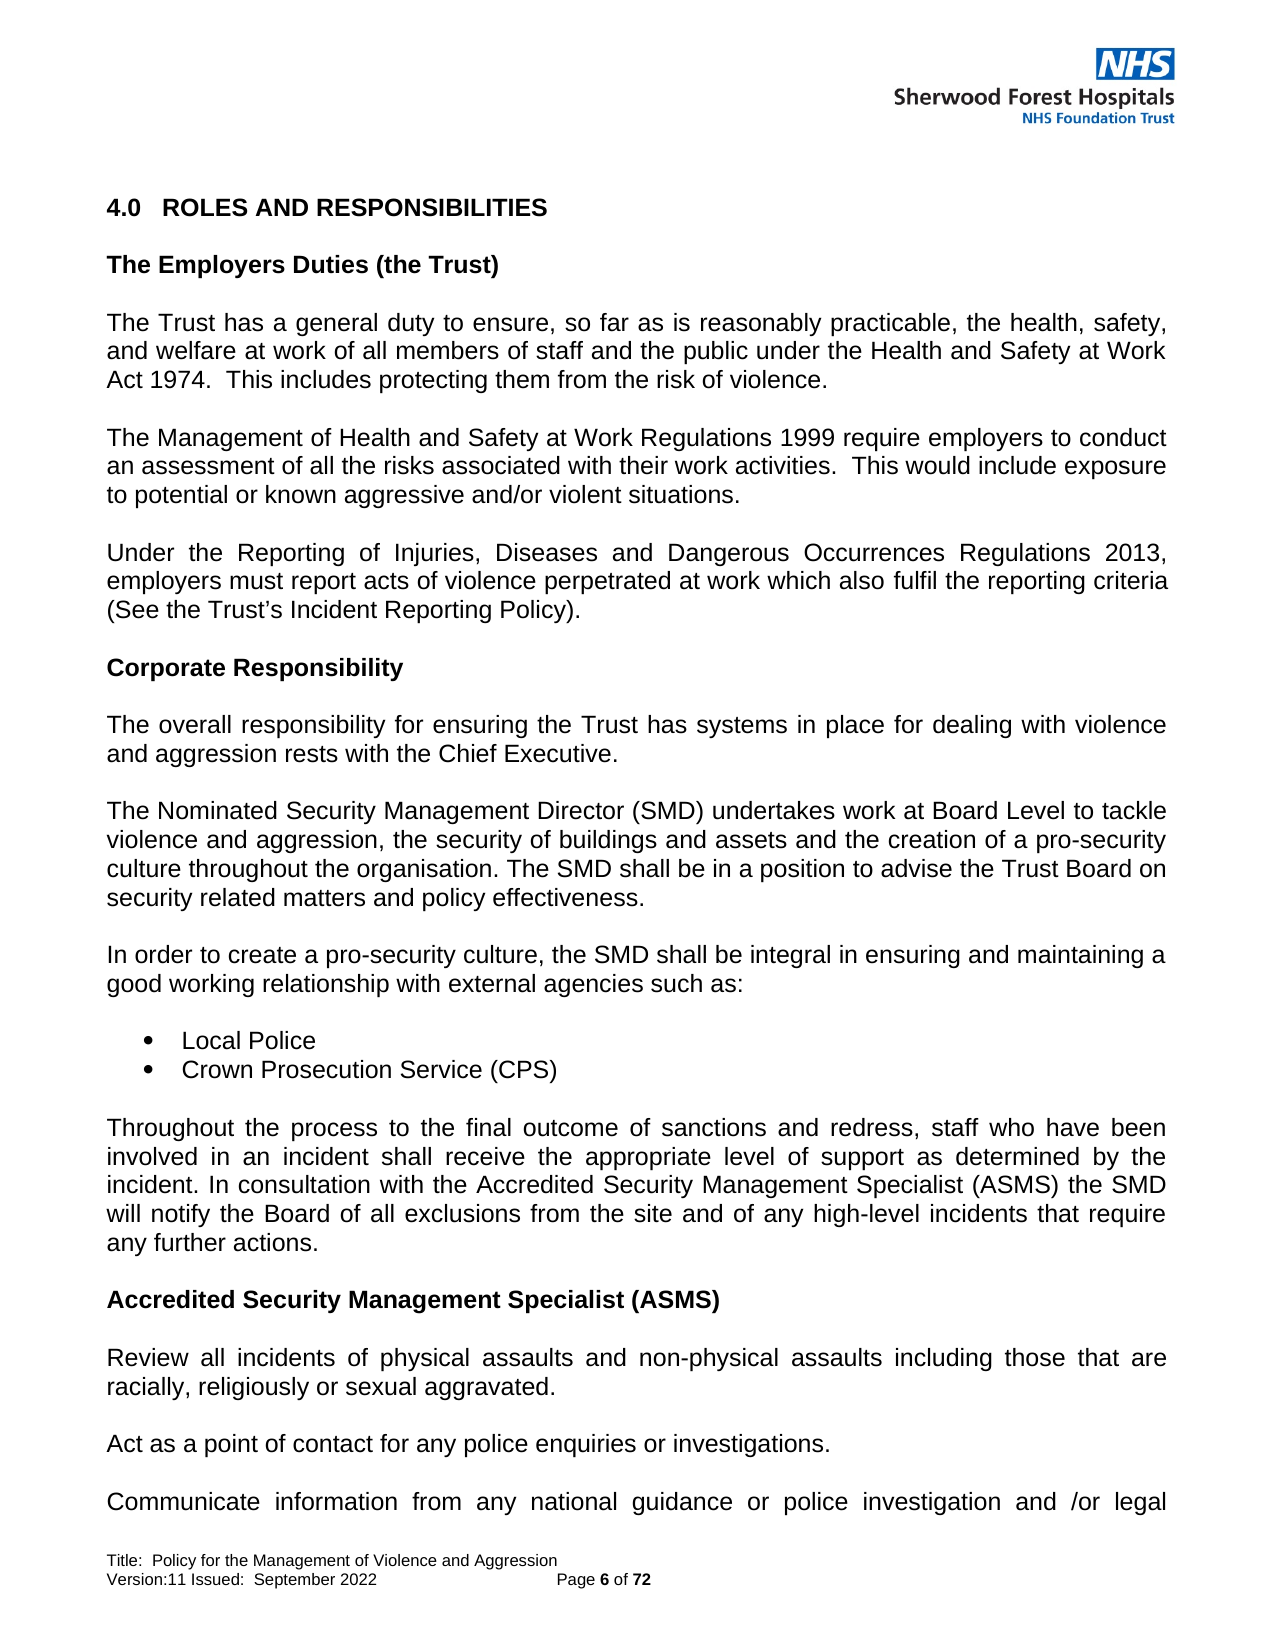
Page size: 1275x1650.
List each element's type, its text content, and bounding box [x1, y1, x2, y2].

text Corporate Responsibility [106, 653, 1169, 681]
text Throughout the process to the final outcome of sanctions and redress, staff who have been involved in an incident shall receive the appropriate level of support as determined by the incident. In consultation with the Accredited Security Management Specialist (ASMS) the SMD will notify the Board of all exclusions from the site and of any high-level incidents that require any further actions. [106, 1113, 1169, 1257]
text Review all incidents of physical assaults and non-physical assaults including those that are racially, religiously or sexual aggravated. [106, 1343, 1169, 1400]
text In order to create a pro-security culture, the SMD shall be integral in ensuring and maintaining a good working relationship with external agencies such as: [106, 940, 1169, 998]
text Accredited Security Management Specialist (ASMS) [106, 1285, 1169, 1314]
text The overall responsibility for ensuring the Trust has systems in place for dealing with violence and aggression rests with the Chief Executive. [106, 710, 1169, 768]
text Under the Reporting of Injuries, Diseases and Dangerous Occurrences Regulations 2013, employers must report acts of violence perpetrated at work which also fulfil the reporting criteria (See the Trust’s Incident Reporting Policy). [106, 538, 1169, 624]
text 4.0 ROLES AND RESPONSIBILITIES [106, 193, 1169, 221]
text The Nominated Security Management Director (SMD) undertakes work at Board Level to tackle violence and aggression, the security of buildings and assets and the creation of a pro-security culture throughout the organisation. The SMD shall be in a position to advise the Trust Board on security related matters and policy effectiveness. [106, 796, 1169, 911]
picture [892, 42, 1178, 131]
text The Management of Health and Safety at Work Regulations 1999 require employers to conduct an assessment of all the risks associated with their work activities. This would include exposure to potential or known aggressive and/or violent situations. [106, 423, 1169, 509]
text Act as a point of contact for any police enquiries or investigations. [106, 1429, 1169, 1458]
list Local Police [144, 1026, 1169, 1055]
text The Trust has a general duty to ensure, so far as is reasonably practicable, the health, safety, and welfare at work of all members of staff and the public under the Health and Safety at Work Act 1974. This includes protecting them from the risk of violence. [106, 308, 1169, 394]
text The Employers Duties (the Trust) [106, 250, 1169, 279]
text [106, 1487, 1169, 1515]
list Crown Prosecution Service (CPS) [144, 1055, 1169, 1084]
